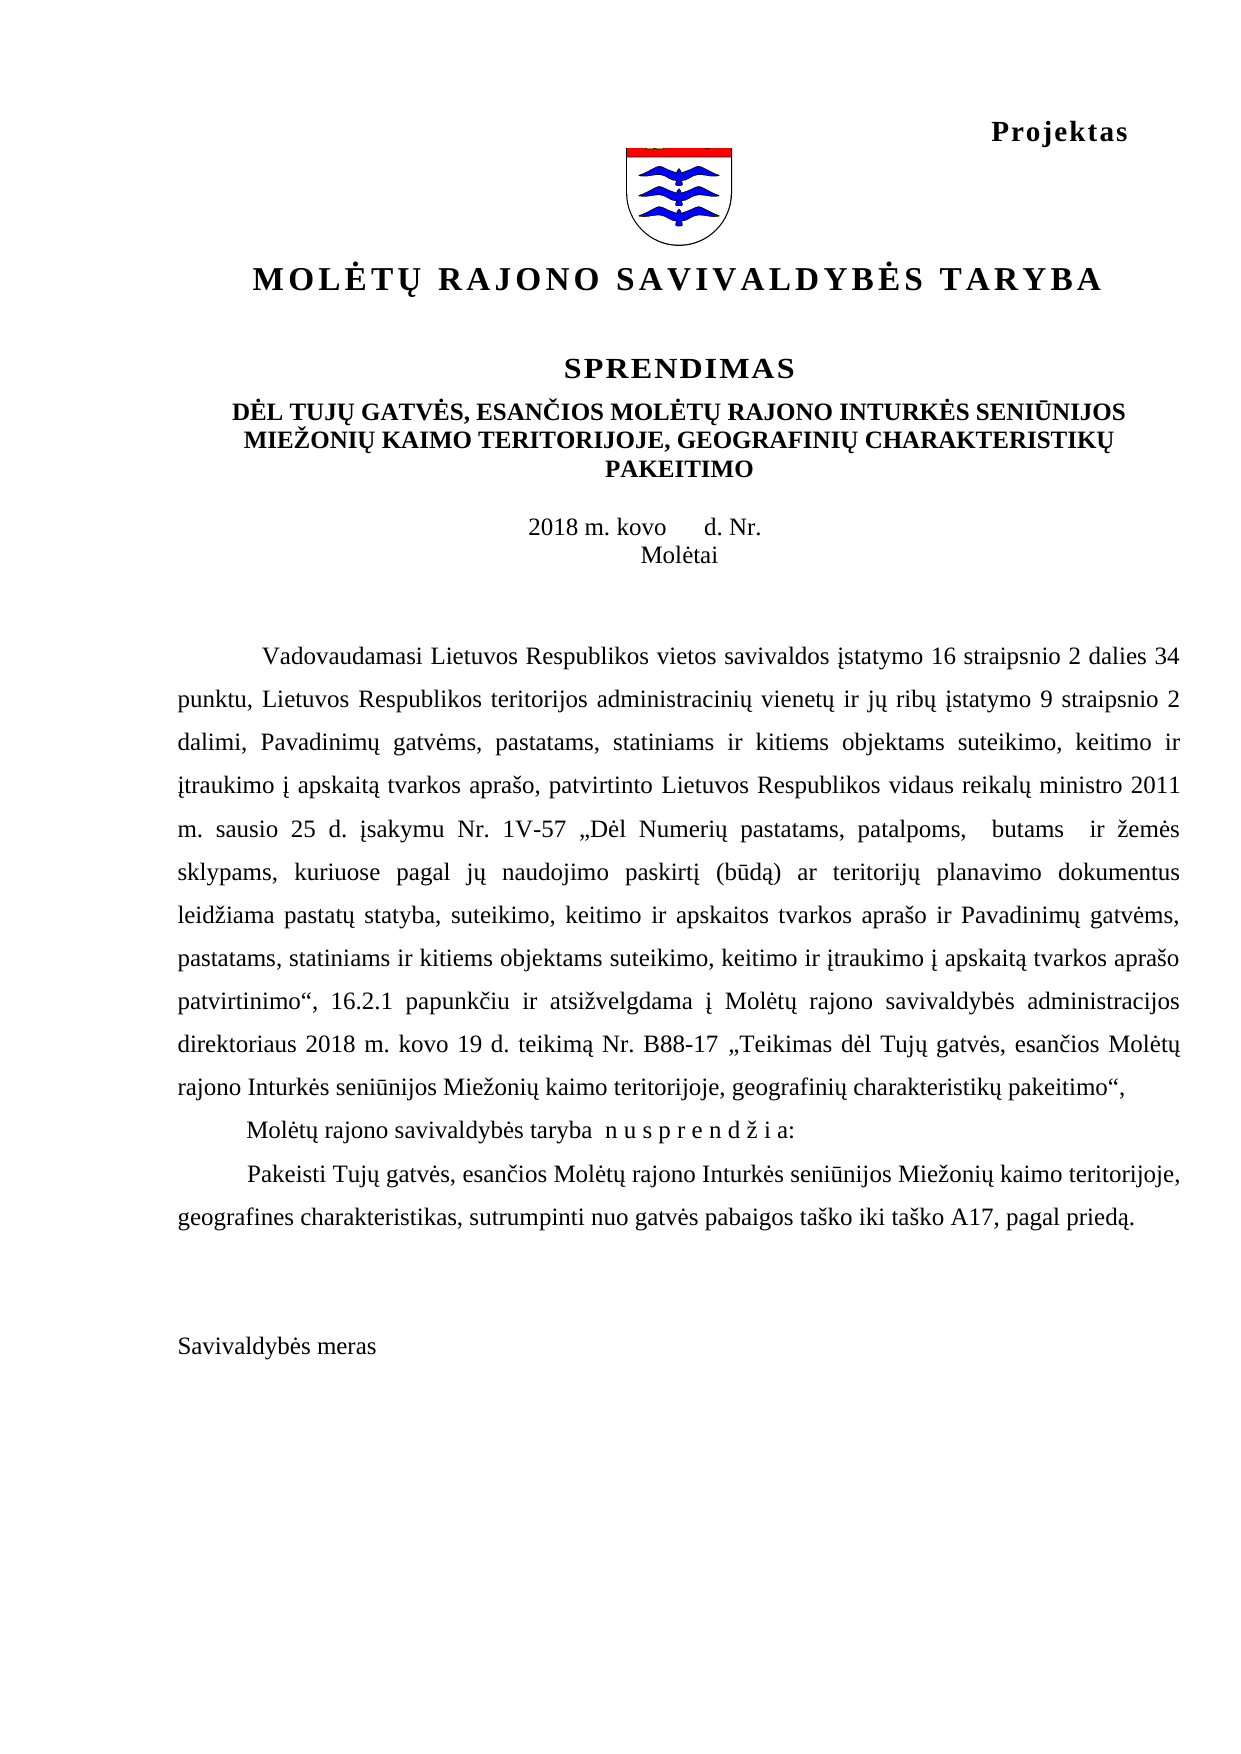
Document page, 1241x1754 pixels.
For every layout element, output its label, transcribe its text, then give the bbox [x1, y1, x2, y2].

text Projektas [552, 114, 1127, 148]
text Molėtų rajono savivaldybės taryba [177, 259, 1181, 297]
text DĖL tujų GATVĖS, ESANČIOS MOLĖTŲ RAJONO inturkės SENIŪNIJOS miežonių kaimo TERITORIJOJE, GEOGRAFINIŲ CHARAKTERISTIKŲ PAKEITIMO [177, 397, 1181, 512]
text Molėtų rajono savivaldybės taryba n u s p r e n d ž i a: [177, 1116, 1181, 1144]
text Molėtai [177, 541, 1181, 569]
text Savivaldybės meras [177, 1331, 1181, 1360]
text 2018 m. kovo d. Nr. [177, 512, 1181, 541]
text SPRENDIMAS [177, 351, 1181, 384]
text Pakeisti Tujų gatvės, esančios Molėtų rajono Inturkės seniūnijos Miežonių kaimo teritorijoje, geografines charakteristikas, sutrumpinti nuo gatvės pabaigos taško iki taško A17, pagal priedą. [177, 1159, 1181, 1231]
text Vadovaudamasi Lietuvos Respublikos vietos savivaldos įstatymo 16 straipsnio 2 dalies 34 punktu, Lietuvos Respublikos teritorijos administracinių vienetų ir jų ribų įstatymo 9 straipsnio 2 dalimi, Pavadinimų gatvėms, pastatams, statiniams ir kitiems objektams suteikimo, keitimo ir įtraukimo į apskaitą tvarkos aprašo, patvirtinto Lietuvos Respublikos vidaus reikalų ministro . sausio 25 d. įsakymu Nr. 1V-57 „Dėl Numerių pastatams, patalpoms, butams ir žemės sklypams, kuriuose pagal jų naudojimo paskirtį (būdą) ar teritorijų planavimo dokumentus leidžiama pastatų statyba, suteikimo, keitimo ir apskaitos tvarkos aprašo ir Pavadinimų gatvėms, pastatams, statiniams ir kitiems objektams suteikimo, keitimo ir įtraukimo į apskaitą tvarkos aprašo patvirtinimo“, 16.2.1 papunkčiu ir atsižvelgdama į Molėtų rajono savivaldybės administracijos direktoriaus 2018 m. kovo 19 d. teikimą Nr. B88-17 „Teikimas dėl Tujų gatvės, esančios Molėtų rajono Inturkės seniūnijos Miežonių kaimo teritorijoje, geografinių charakteristikų pakeitimo“, [177, 641, 1181, 1101]
